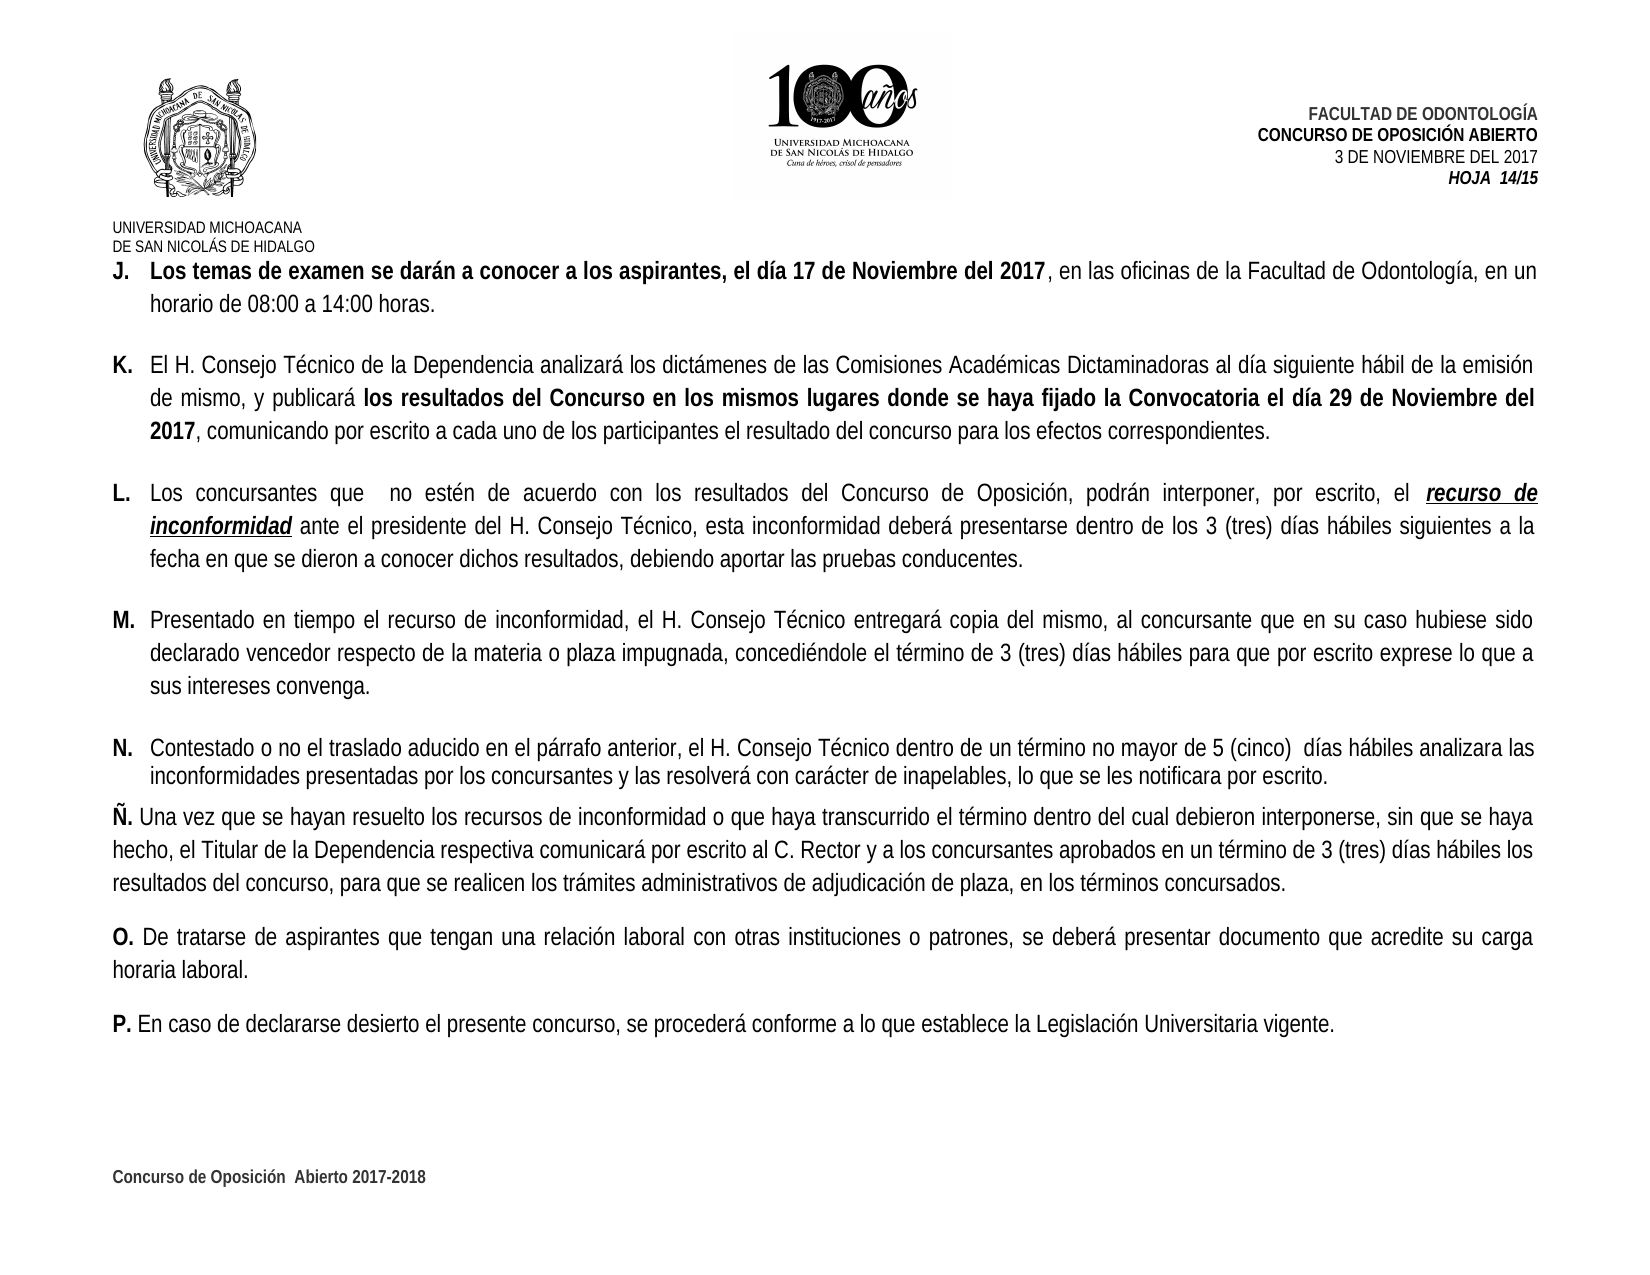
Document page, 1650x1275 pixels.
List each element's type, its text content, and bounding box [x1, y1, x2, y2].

text O. De tratarse de aspirantes que tengan una relación laboral con otras instituciones o patrones, se deberá presentar documento que acredite su carga horaria laboral. [112, 922, 1538, 983]
list El H. Consejo Técnico de la Dependencia analizará los dictámenes de las Comisiones Académicas Dictaminadoras al día siguiente hábil de la emisión de mismo, y publicará los resultados del Concurso en los mismos lugares donde se haya fijado la Convocatoria el día 29 de Noviembre del 2017, comunicando por escrito a cada uno de los participantes el resultado del concurso para los efectos correspondientes. [112, 350, 1538, 445]
picture [734, 32, 952, 200]
text Ñ. Una vez que se hayan resuelto los recursos de inconformidad o que haya transcurrido el término dentro del cual debieron interponerse, sin que se haya hecho, el Titular de la Dependencia respectiva comunicará por escrito al C. Rector y a los concursantes aprobados en un término de 3 (tres) días hábiles los resultados del concurso, para que se realicen los trámites administrativos de adjudicación de plaza, en los términos concursados. [112, 802, 1538, 897]
text P. En caso de declararse desierto el presente concurso, se procederá conforme a lo que establece la Legislación Universitaria vigente. [112, 1009, 1538, 1037]
list Los temas de examen se darán a conocer a los aspirantes, el día 17 de Noviembre del 2017, en las oficinas de la Facultad de Odontología, en un horario de 08:00 a 14:00 horas. [112, 256, 1538, 317]
picture [142, 78, 257, 197]
list Los concursantes que no estén de acuerdo con los resultados del Concurso de Oposición, podrán interponer, por escrito, el recurso de inconformidad ante el presidente del H. Consejo Técnico, esta inconformidad deberá presentarse dentro de los 3 (tres) días hábiles siguientes a la fecha en que se dieron a conocer dichos resultados, debiendo aportar las pruebas conducentes. [112, 478, 1538, 572]
list Contestado o no el traslado aducido en el párrafo anterior, el H. Consejo Técnico dentro de un término no mayor de 5 (cinco) días hábiles analizara las inconformidades presentadas por los concursantes y las resolverá con carácter de inapelables, lo que se les notificara por escrito. [112, 733, 1538, 790]
list Presentado en tiempo el recurso de inconformidad, el H. Consejo Técnico entregará copia del mismo, al concursante que en su caso hubiese sido declarado vencedor respecto de la materia o plaza impugnada, concediéndole el término de 3 (tres) días hábiles para que por escrito exprese lo que a sus intereses convenga. [112, 605, 1538, 700]
